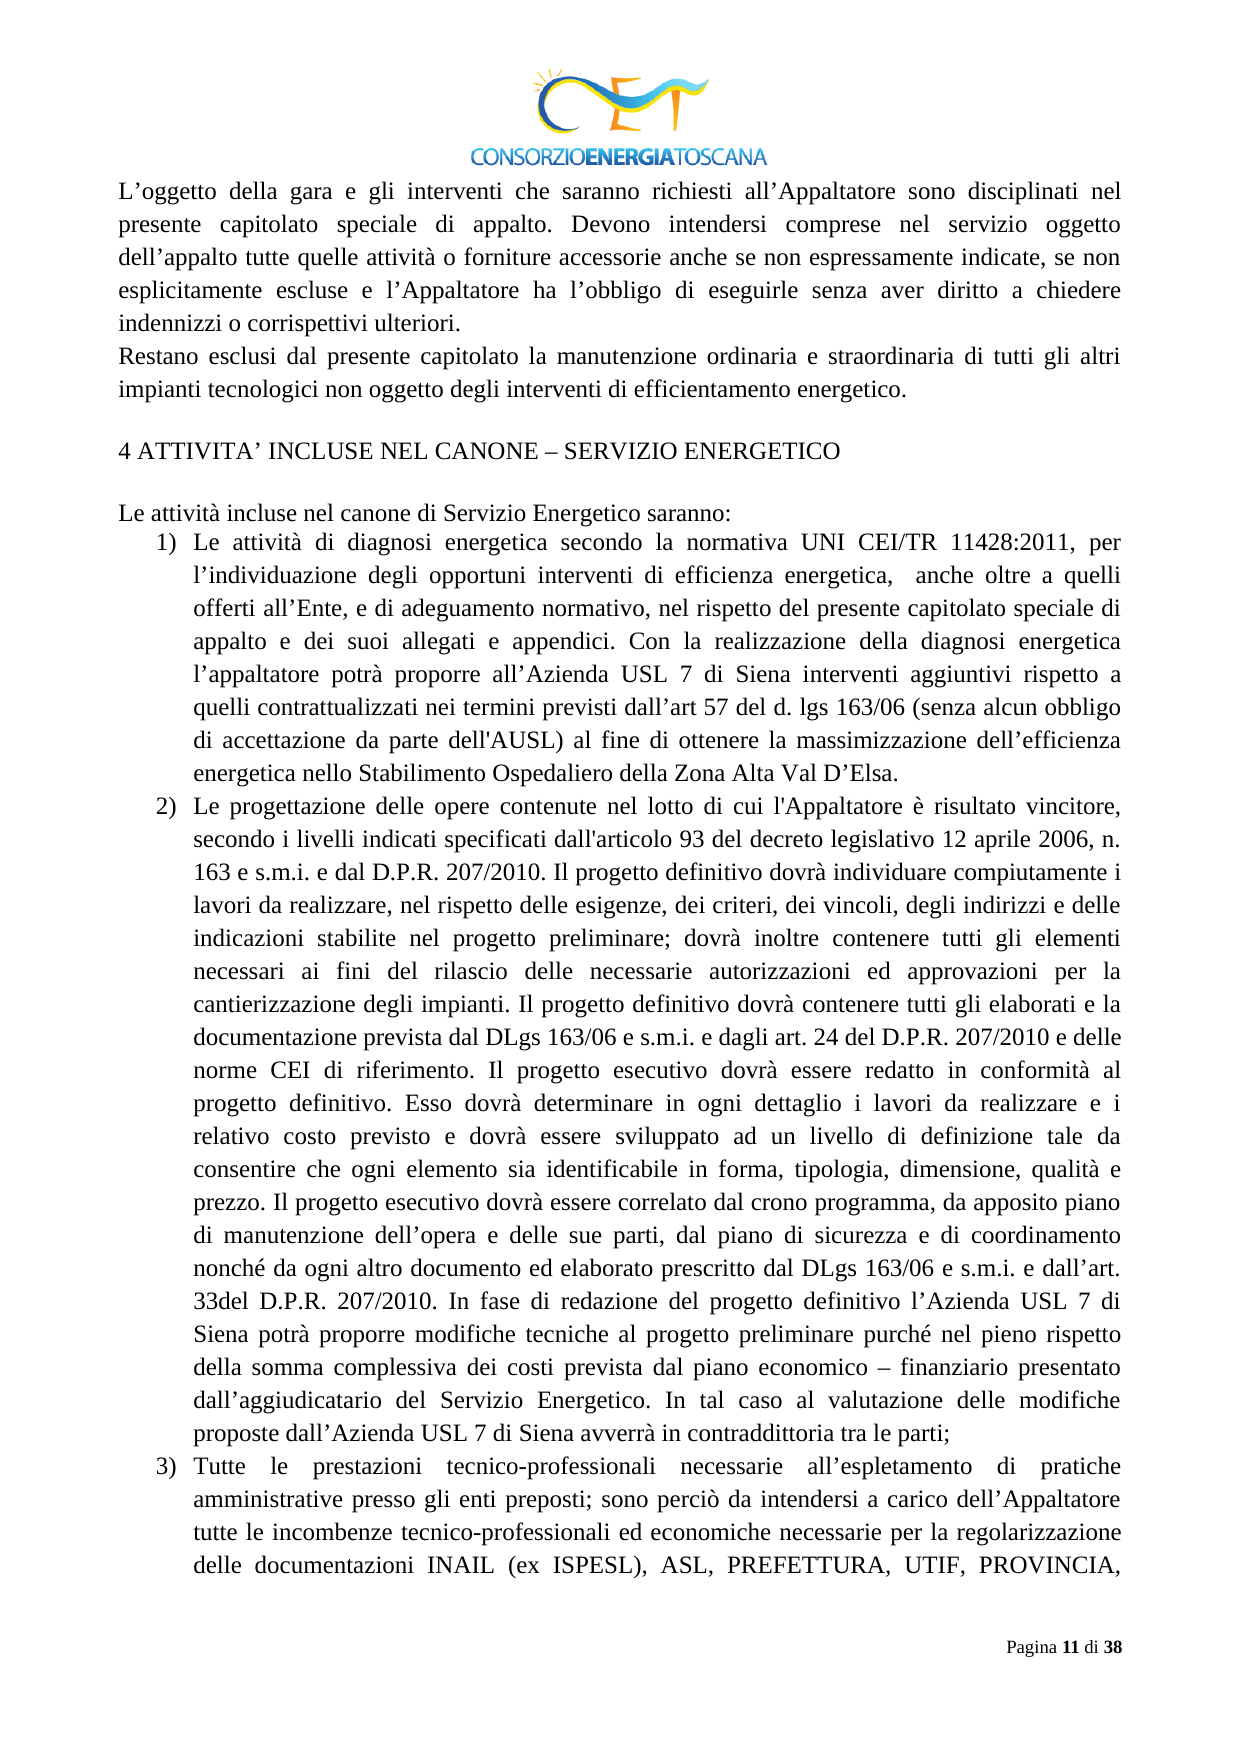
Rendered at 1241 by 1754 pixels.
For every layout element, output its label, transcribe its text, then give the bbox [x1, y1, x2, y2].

picture [464, 57, 779, 172]
list Le progettazione delle opere contenute nel lotto di cui l'Appaltatore è risultato vincitore, secondo i livelli indicati specificati dall'articolo 93 del decreto legislativo 12 aprile 2006, n. 163 e s.m.i. e dal D.P.R. 207/2010. Il progetto definitivo dovrà individuare compiutamente i lavori da realizzare, nel rispetto delle esigenze, dei criteri, dei vincoli, degli indirizzi e delle indicazioni stabilite nel progetto preliminare; dovrà inoltre contenere tutti gli elementi necessari ai fini del rilascio delle necessarie autorizzazioni ed approvazioni per la cantierizzazione degli impianti. Il progetto definitivo dovrà contenere tutti gli elaborati e la documentazione prevista dal DLgs 163/06 e s.m.i. e dagli art. 24 del D.P.R. 207/2010 e delle norme CEI di riferimento. Il progetto esecutivo dovrà essere redatto in conformità al progetto definitivo. Esso dovrà determinare in ogni dettaglio i lavori da realizzare e i relativo costo previsto e dovrà essere sviluppato ad un livello di definizione tale da consentire che ogni elemento sia identificabile in forma, tipologia, dimensione, qualità e prezzo. Il progetto esecutivo dovrà essere correlato dal crono programma, da apposito piano di manutenzione dell’opera e delle sue parti, dal piano di sicurezza e di coordinamento nonché da ogni altro documento ed elaborato prescritto dal DLgs 163/06 e s.m.i. e dall’art. 33del D.P.R. 207/2010. In fase di redazione del progetto definitivo l’Azienda USL 7 di Siena potrà proporre modifiche tecniche al progetto preliminare purché nel pieno rispetto della somma complessiva dei costi prevista dal piano economico – finanziario presentato dall’aggiudicatario del Servizio Energetico. In tal caso al valutazione delle modifiche proposte dall’Azienda USL 7 di Siena avverrà in contraddittoria tra le parti; [156, 791, 1122, 1447]
text Le attività incluse nel canone di Servizio Energetico saranno: [118, 498, 1122, 527]
text L’oggetto della gara e gli interventi che saranno richiesti all’Appaltatore sono disciplinati nel presente capitolato speciale di appalto. Devono intendersi comprese nel servizio oggetto dell’appalto tutte quelle attività o forniture accessorie anche se non espressamente indicate, se non esplicitamente escluse e l’Appaltatore ha l’obbligo di eseguirle senza aver diritto a chiedere indennizzi o corrispettivi ulteriori. [118, 176, 1122, 337]
list Le attività di diagnosi energetica secondo la normativa UNI CEI/TR 11428:2011, per l’individuazione degli opportuni interventi di efficienza energetica, anche oltre a quelli offerti all’Ente, e di adeguamento normativo, nel rispetto del presente capitolato speciale di appalto e dei suoi allegati e appendici. Con la realizzazione della diagnosi energetica l’appaltatore potrà proporre all’Azienda USL 7 di Siena interventi aggiuntivi rispetto a quelli contrattualizzati nei termini previsti dall’art 57 del d. lgs 163/06 (senza alcun obbligo di accettazione da parte dell'AUSL) al fine di ottenere la massimizzazione dell’efficienza energetica nello Stabilimento Ospedaliero della Zona Alta Val D’Elsa. [156, 527, 1122, 787]
text 4 ATTIVITA’ INCLUSE NEL CANONE – SERVIZIO ENERGETICO [118, 436, 1122, 465]
text Restano esclusi dal presente capitolato la manutenzione ordinaria e straordinaria di tutti gli altri impianti tecnologici non oggetto degli interventi di efficientamento energetico. [118, 341, 1122, 403]
